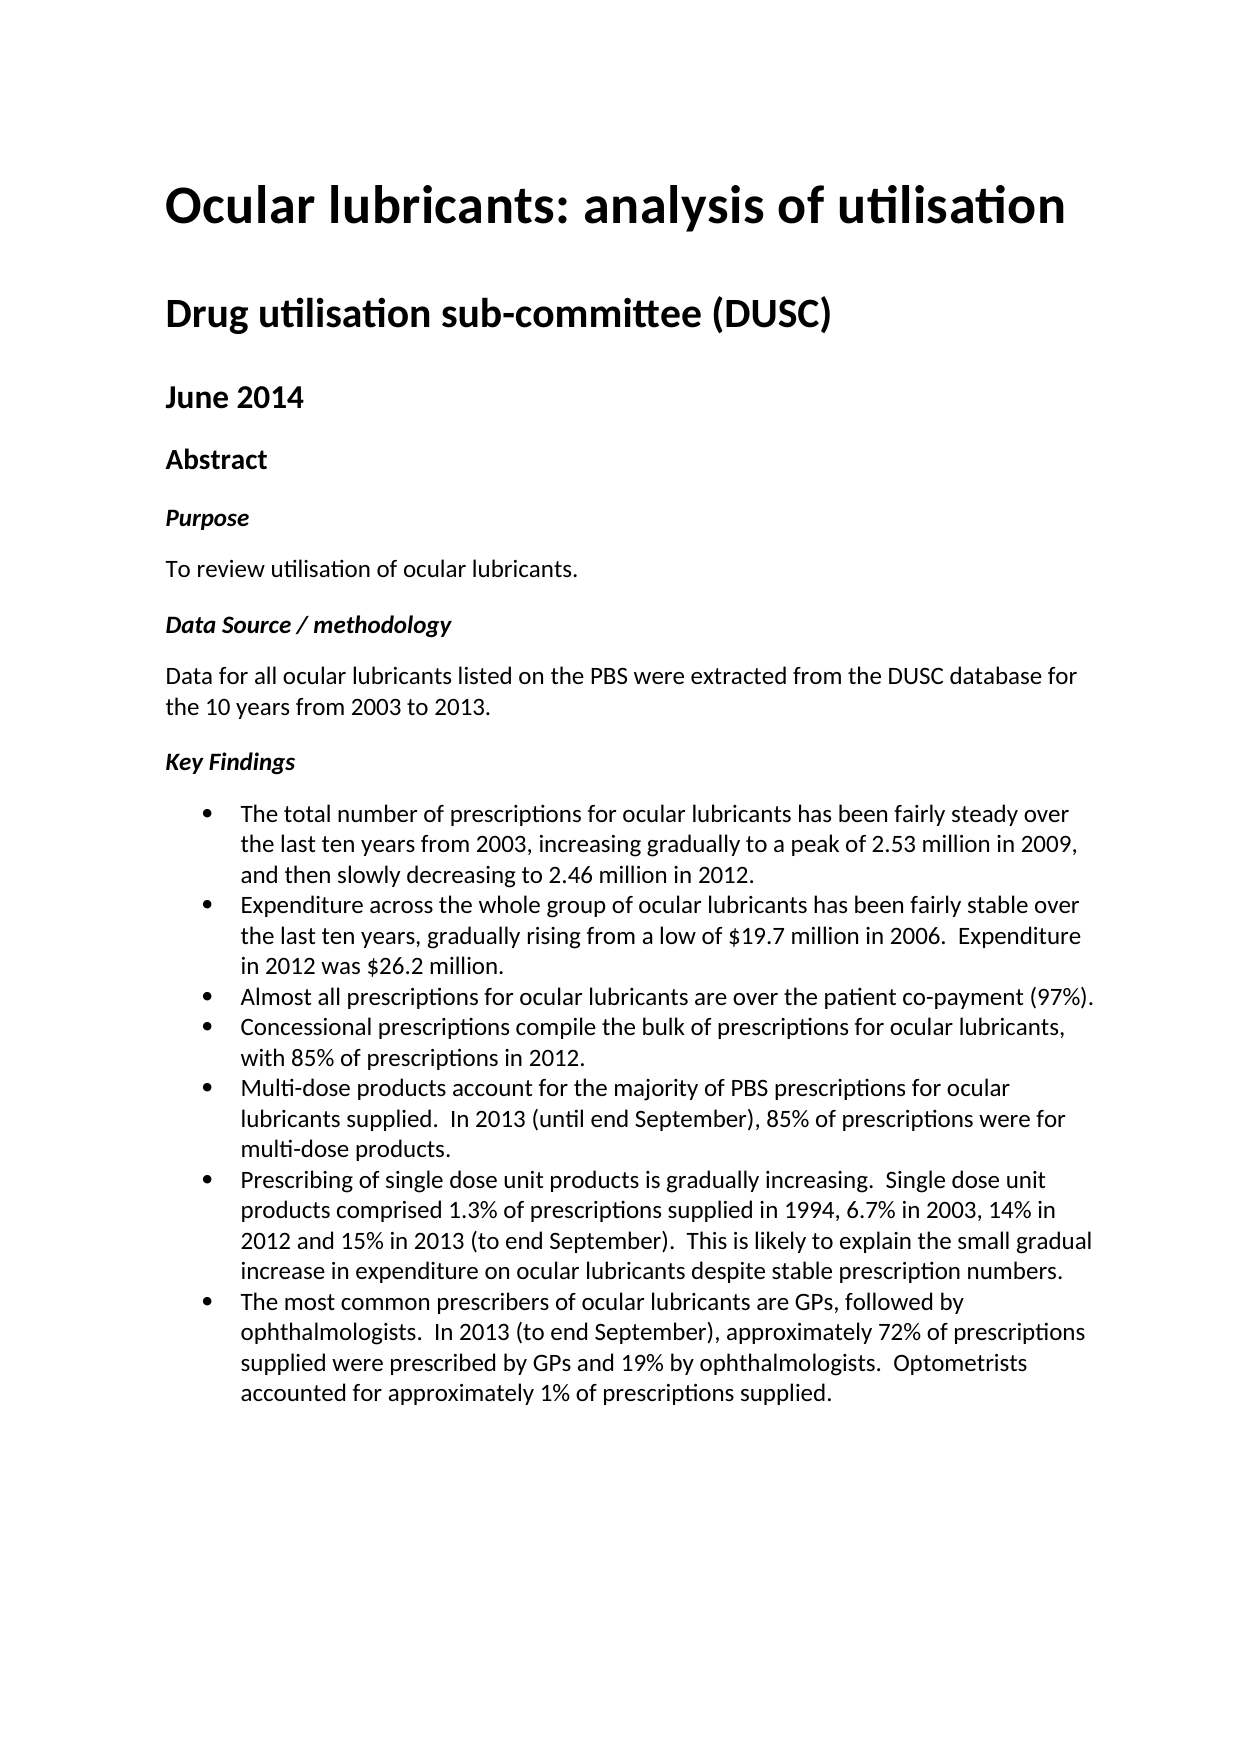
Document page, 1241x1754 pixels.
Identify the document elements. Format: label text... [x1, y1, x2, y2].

title Ocular lubricants: analysis of utilisation [165, 171, 1098, 237]
list The most common prescribers of ocular lubricants are GPs, followed by ophthalmologists. In 2013 (to end September), approximately 72% of prescriptions supplied were prescribed by GPs and 19% by ophthalmologists. Optometrists accounted for approximately 1% of prescriptions supplied. [203, 1286, 1098, 1408]
list Almost all prescriptions for ocular lubricants are over the patient co-payment (97%). [203, 981, 1098, 1011]
list Expenditure across the whole group of ocular lubricants has been fairly stable over the last ten years, gradually rising from a low of $19.7 million in 2006. Expenditure in 2012 was $26.2 million. [203, 889, 1098, 981]
subtitle Drug utilisation sub-committee (DUSC) [165, 287, 1098, 338]
list Concessional prescriptions compile the bulk of prescriptions for ocular lubricants, with 85% of prescriptions in 2012. [203, 1011, 1098, 1072]
subtitle June 2014 [165, 376, 1098, 416]
list Prescribing of single dose unit products is gradually increasing. Single dose unit products comprised 1.3% of prescriptions supplied in 1994, 6.7% in 2003, 14% in 2012 and 15% in 2013 (to end September). This is likely to explain the small gradual increase in expenditure on ocular lubricants despite stable prescription numbers. [203, 1164, 1098, 1286]
list Multi-dose products account for the majority of PBS prescriptions for ocular lubricants supplied. In 2013 (until end September), 85% of prescriptions were for multi-dose products. [203, 1072, 1098, 1164]
subtitle Purpose [165, 502, 1098, 533]
text To review utilisation of ocular lubricants. [165, 553, 1098, 584]
subtitle Abstract [165, 441, 1098, 477]
text Data for all ocular lubricants listed on the PBS were extracted from the DUSC database for the 10 years from 2003 to 2013. [165, 660, 1098, 721]
subtitle Data Source / methodology [165, 609, 1098, 639]
list The total number of prescriptions for ocular lubricants has been fairly steady over the last ten years from 2003, increasing gradually to a peak of 2.53 million in 2009, and then slowly decreasing to 2.46 million in 2012. [203, 798, 1098, 889]
subtitle Key Findings [165, 746, 1098, 777]
